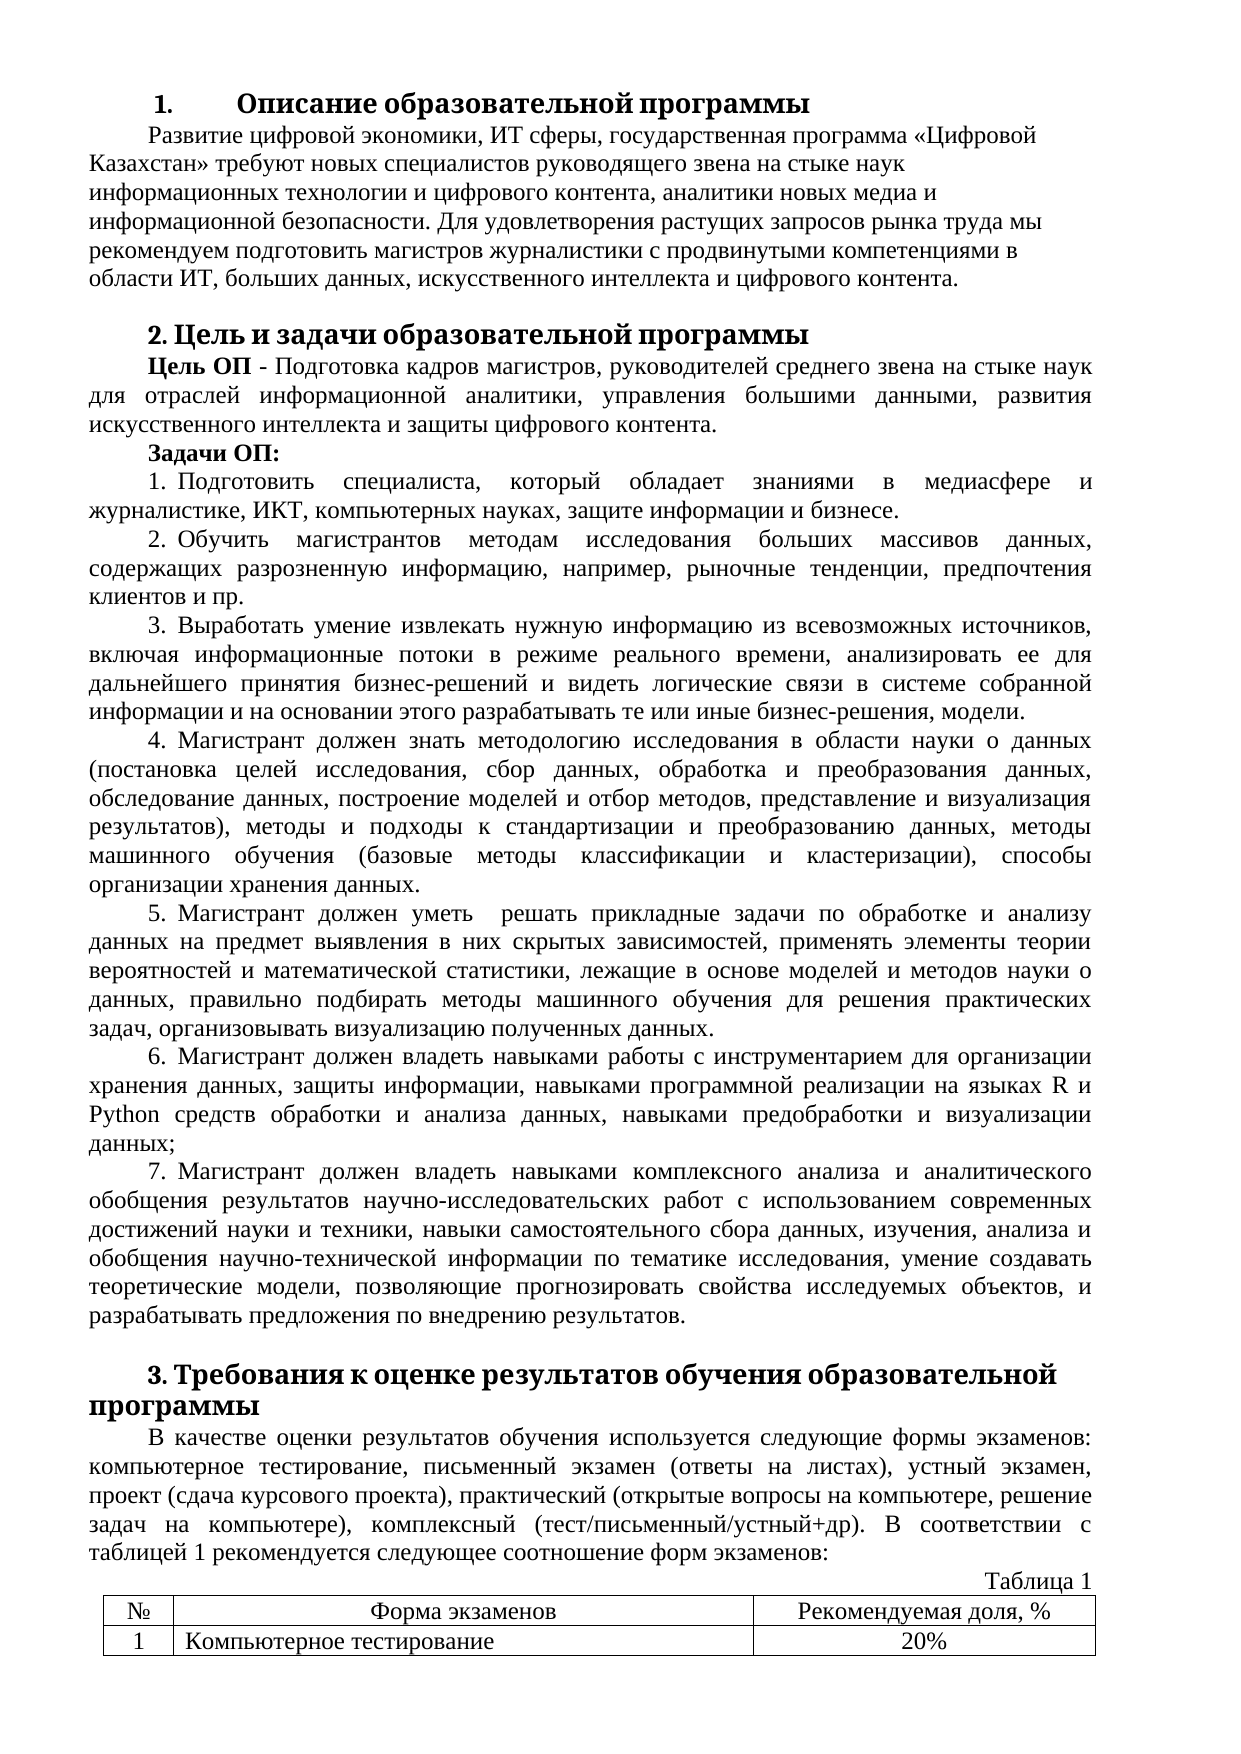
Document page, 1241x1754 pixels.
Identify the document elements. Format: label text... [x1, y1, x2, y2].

list Магистрант должен знать методологию исследования в области науки о данных (постановка целей исследования, сбор данных, обработка и преобразования данных, обследование данных, построение моделей и отбор методов, представление и визуализация результатов), методы и подходы к стандартизации и преобразованию данных, методы машинного обучения (базовые методы классификации и кластеризации), способы организации хранения данных. [89, 725, 1092, 898]
list Магистрант должен владеть навыками работы с инструментарием для организации хранения данных, защиты информации, навыками программной реализации на языках R и Python средств обработки и анализа данных, навыками предобработки и визуализации данных; [89, 1041, 1092, 1156]
list Выработать умение извлекать нужную информацию из всевозможных источников, включая информационные потоки в режиме реального времени, анализировать ее для дальнейшего принятия бизнес-решений и видеть логические связи в системе собранной информации и на основании этого разрабатывать те или иные бизнес-решения, модели. [89, 610, 1092, 725]
text Развитие цифровой экономики, ИТ сферы, государственная программа «Цифровой Казахстан» требуют новых специалистов руководящего звена на стыке наук информационных технологии и цифрового контента, аналитики новых медиа и информационной безопасности. Для удовлетворения растущих запросов рынка труда мы рекомендуем подготовить магистров журналистики с продвинутыми компетенциями в области ИТ, больших данных, искусственного интеллекта и цифрового контента. [89, 120, 1092, 292]
list Магистрант должен уметь решать прикладные задачи по обработке и анализу данных на предмет выявления в них скрытых зависимостей, применять элементы теории вероятностей и математической статистики, лежащие в основе моделей и методов науки о данных, правильно подбирать методы машинного обучения для решения практических задач, организовывать визуализацию полученных данных. [89, 898, 1092, 1041]
list Магистрант должен владеть навыками комплексного анализа и аналитического обобщения результатов научно-исследовательских работ с использованием современных достижений науки и техники, навыки самостоятельного сбора данных, изучения, анализа и обобщения научно-технической информации по тематике исследования, умение создавать теоретические модели, позволяющие прогнозировать свойства исследуемых объектов, и разрабатывать предложения по внедрению результатов. [89, 1156, 1092, 1329]
list Обучить магистрантов методам исследования больших массивов данных, содержащих разрозненную информацию, например, рыночные тенденции, предпочтения клиентов и пр. [89, 524, 1092, 610]
text Цель ОП - Подготовка кадров магистров, руководителей среднего звена на стыке наук для отраслей информационной аналитики, управления большими данными, развития искусственного интеллекта и защиты цифрового контента. [89, 351, 1092, 438]
text Задачи ОП: [89, 438, 1092, 466]
table_header Рекомендуемая доля, % [754, 1596, 1095, 1625]
subtitle Описание образовательной программы [89, 89, 1092, 120]
list Подготовить специалиста, который обладает знаниями в медиасфере и журналистике, ИКТ, компьютерных науках, защите информации и бизнесе. [89, 466, 1092, 524]
table_cell 20% [754, 1626, 1095, 1654]
table_cell 1 [104, 1626, 173, 1654]
subtitle 3. Требования к оценке результатов обучения образовательной программы [89, 1360, 1092, 1422]
table_header Форма экзаменов [174, 1596, 753, 1625]
table_header № [104, 1596, 173, 1625]
text В качестве оценки результатов обучения используется следующие формы экзаменов: компьютерное тестирование, письменный экзамен (ответы на листах), устный экзамен, проект (сдача курсового проекта), практический (открытые вопросы на компьютере, решение задач на компьютере), комплексный (тест/письменный/устный+др). В соответствии с таблицей 1 рекомендуется следующее соотношение форм экзаменов: [89, 1422, 1092, 1566]
table_cell Компьютерное тестирование [174, 1626, 753, 1654]
subtitle 2. Цель и задачи образовательной программы [89, 320, 1092, 351]
text Таблица 1 [89, 1566, 1092, 1595]
